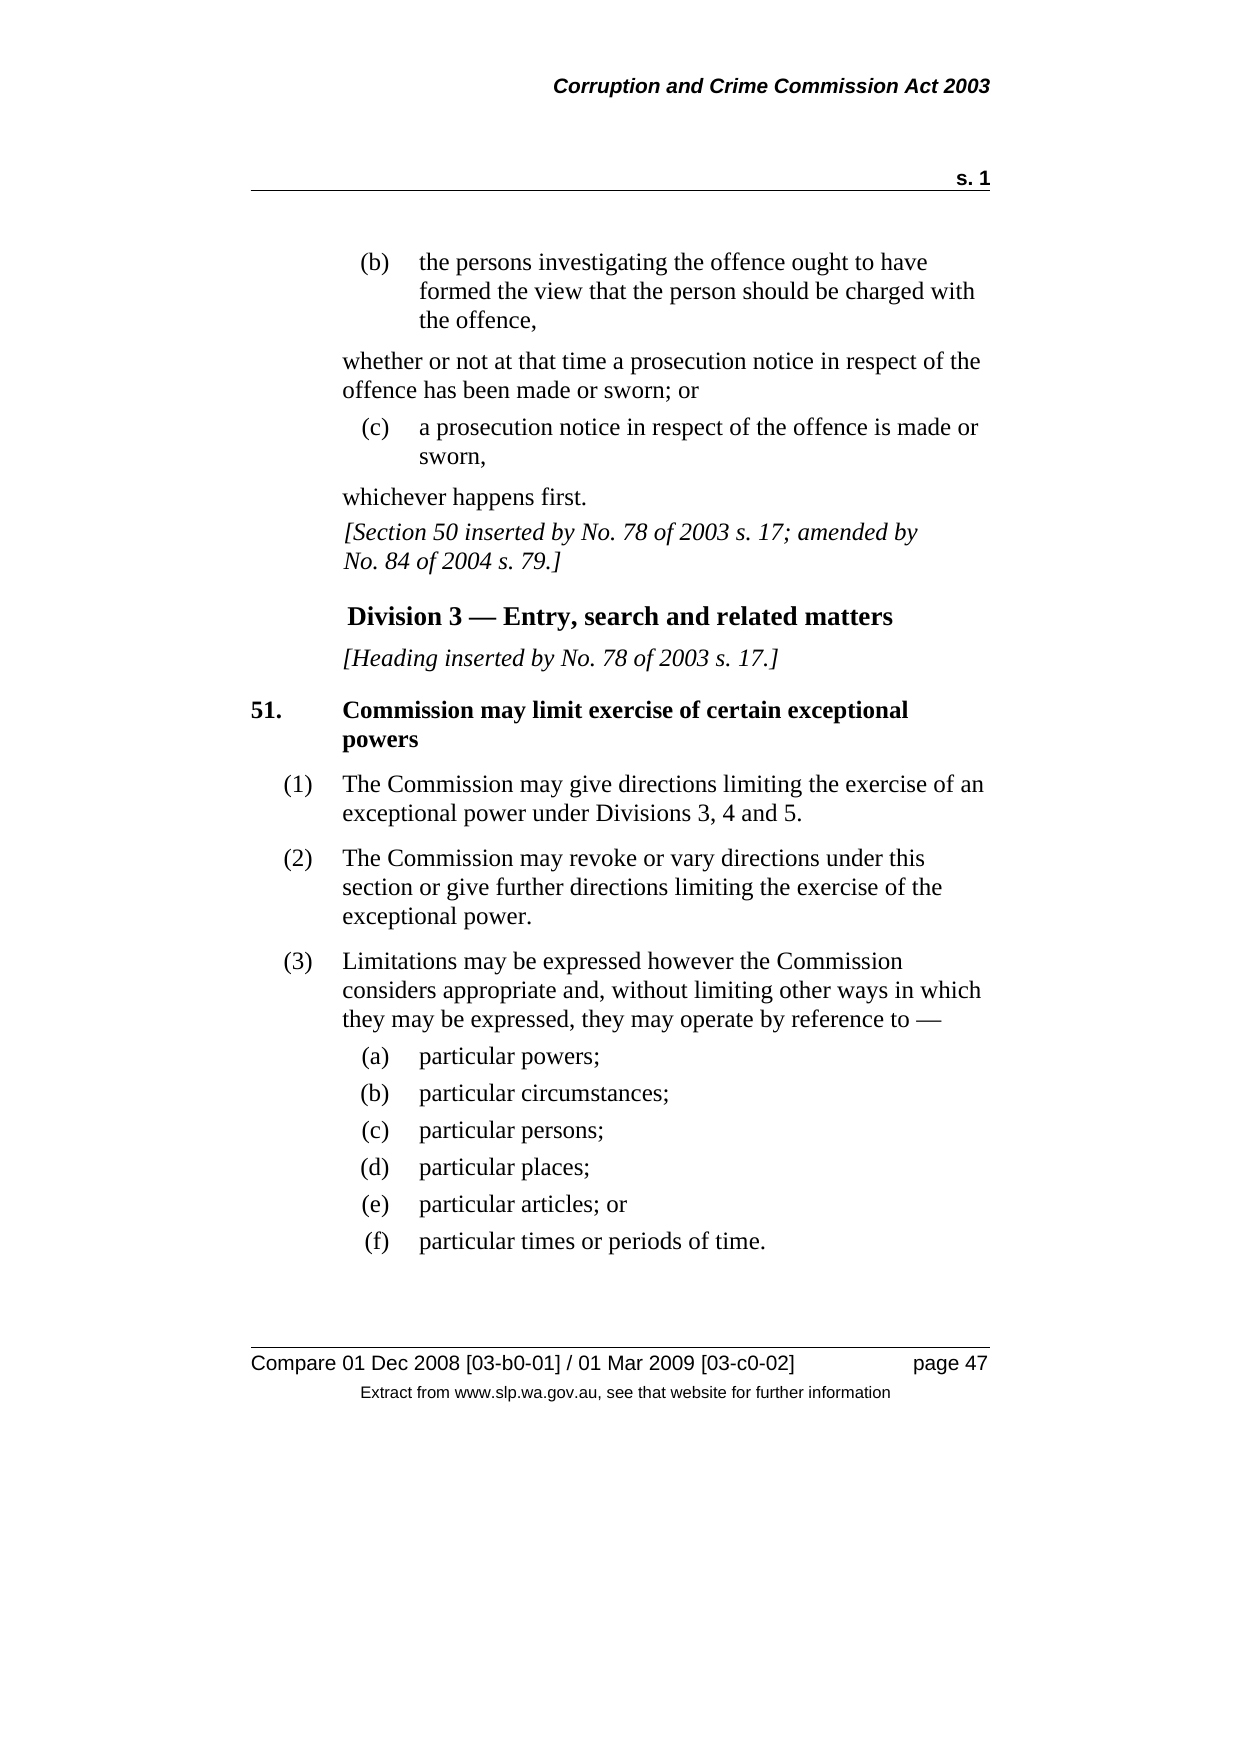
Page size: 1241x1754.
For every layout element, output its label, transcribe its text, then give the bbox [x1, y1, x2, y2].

subtitle Division 3 — Entry, search and related matters [251, 599, 990, 631]
text whether or not at that time a prosecution notice in respect of the offence has been made or sworn; or [251, 346, 990, 404]
subtitle [Heading inserted by No. 78 of 2003 s. 17.] [251, 643, 990, 672]
text (a) particular powers; [251, 1041, 990, 1069]
text (b) particular circumstances; [251, 1078, 990, 1107]
text (e) particular articles; or [251, 1189, 990, 1218]
text (c) a prosecution notice in respect of the offence is made or sworn, [251, 412, 990, 469]
text whichever happens first. [251, 482, 990, 511]
text [Section 50 inserted by No. 78 of 2003 s. 17; amended by No. 84 of 2004 s. 79.] [251, 517, 990, 574]
text (1) The Commission may give directions limiting the exercise of an exceptional power under Divisions 3, 4 and 5. [251, 769, 990, 827]
text (c) particular persons; [251, 1115, 990, 1144]
text (3) Limitations may be expressed however the Commission considers appropriate and, without limiting other ways in which they may be expressed, they may operate by reference to — [251, 946, 990, 1032]
text (d) particular places; [251, 1152, 990, 1181]
text (f) particular times or periods of time. [251, 1226, 990, 1255]
text (2) The Commission may revoke or vary directions under this section or give further directions limiting the exercise of the exceptional power. [251, 843, 990, 929]
subtitle 51. Commission may limit exercise of certain exceptional powers [251, 695, 990, 752]
text (b) the persons investigating the offence ought to have formed the view that the person should be charged with the offence, [251, 247, 990, 334]
